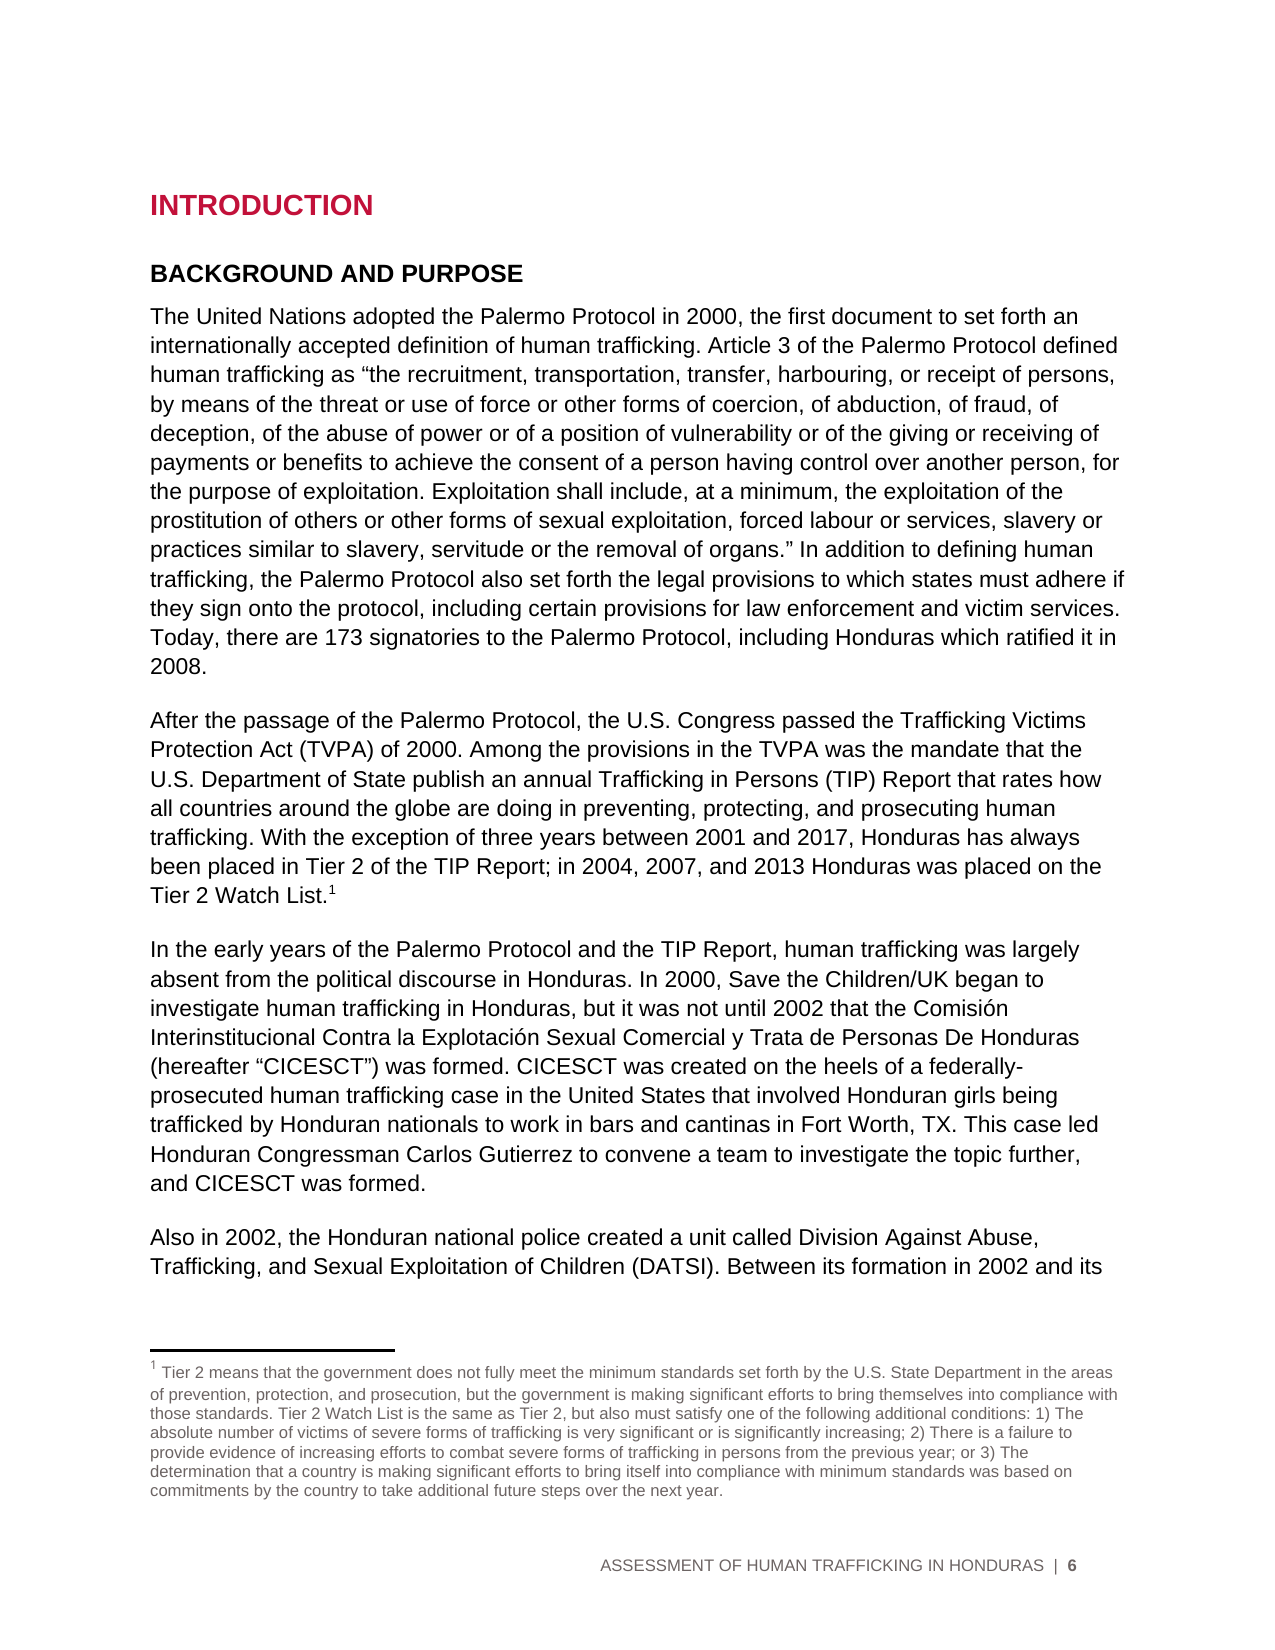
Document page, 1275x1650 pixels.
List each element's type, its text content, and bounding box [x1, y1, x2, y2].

text After the passage of the Palermo Protocol, the U.S. Congress passed the Trafficking Victims Protection Act (TVPA) of 2000. Among the provisions in the TVPA was the mandate that the U.S. Department of State publish an annual Trafficking in Persons (TIP) Report that rates how all countries around the globe are doing in preventing, protecting, and prosecuting human trafficking. With the exception of three years between 2001 and 2017, Honduras has always been placed in Tier 2 of the TIP Report; in 2004, 2007, and 2013 Honduras was placed on the Tier 2 Watch List. [150, 704, 1125, 908]
subtitle INTRODUCTION [150, 187, 1125, 221]
subtitle BACKGROUND AND PURPOSE [150, 258, 1125, 288]
text The United Nations adopted the Palermo Protocol in 2000, the first document to set forth an internationally accepted definition of human trafficking. Article 3 of the Palermo Protocol defined human trafficking as “the recruitment, transportation, transfer, harbouring, or receipt of persons, by means of the threat or use of force or other forms of coercion, of abduction, of fraud, of deception, of the abuse of power or of a position of vulnerability or of the giving or receiving of payments or benefits to achieve the consent of a person having control over another person, for the purpose of exploitation. Exploitation shall include, at a minimum, the exploitation of the prostitution of others or other forms of sexual exploitation, forced labour or services, slavery or practices similar to slavery, servitude or the removal of organs.” In addition to defining human trafficking, the Palermo Protocol also set forth the legal provisions to which states must adhere if they sign onto the protocol, including certain provisions for law enforcement and victim services. Today, there are 173 signatories to the Palermo Protocol, including Honduras which ratified it in 2008. [150, 300, 1125, 679]
text In the early years of the Palermo Protocol and the TIP Report, human trafficking was largely absent from the political discourse in Honduras. In 2000, Save the Children/UK began to investigate human trafficking in Honduras, but it was not until 2002 that the Comisión Interinstitucional Contra la Explotación Sexual Comercial y Trata de Personas De Honduras (hereafter “CICESCT”) was formed. CICESCT was created on the heels of a federally-prosecuted human trafficking case in the United States that involved Honduran girls being trafficked by Honduran nationals to work in bars and cantinas in Fort Worth, TX. This case led Honduran Congressman Carlos Gutierrez to convene a team to investigate the topic further, and CICESCT was formed. [150, 933, 1125, 1196]
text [150, 1221, 1125, 1279]
